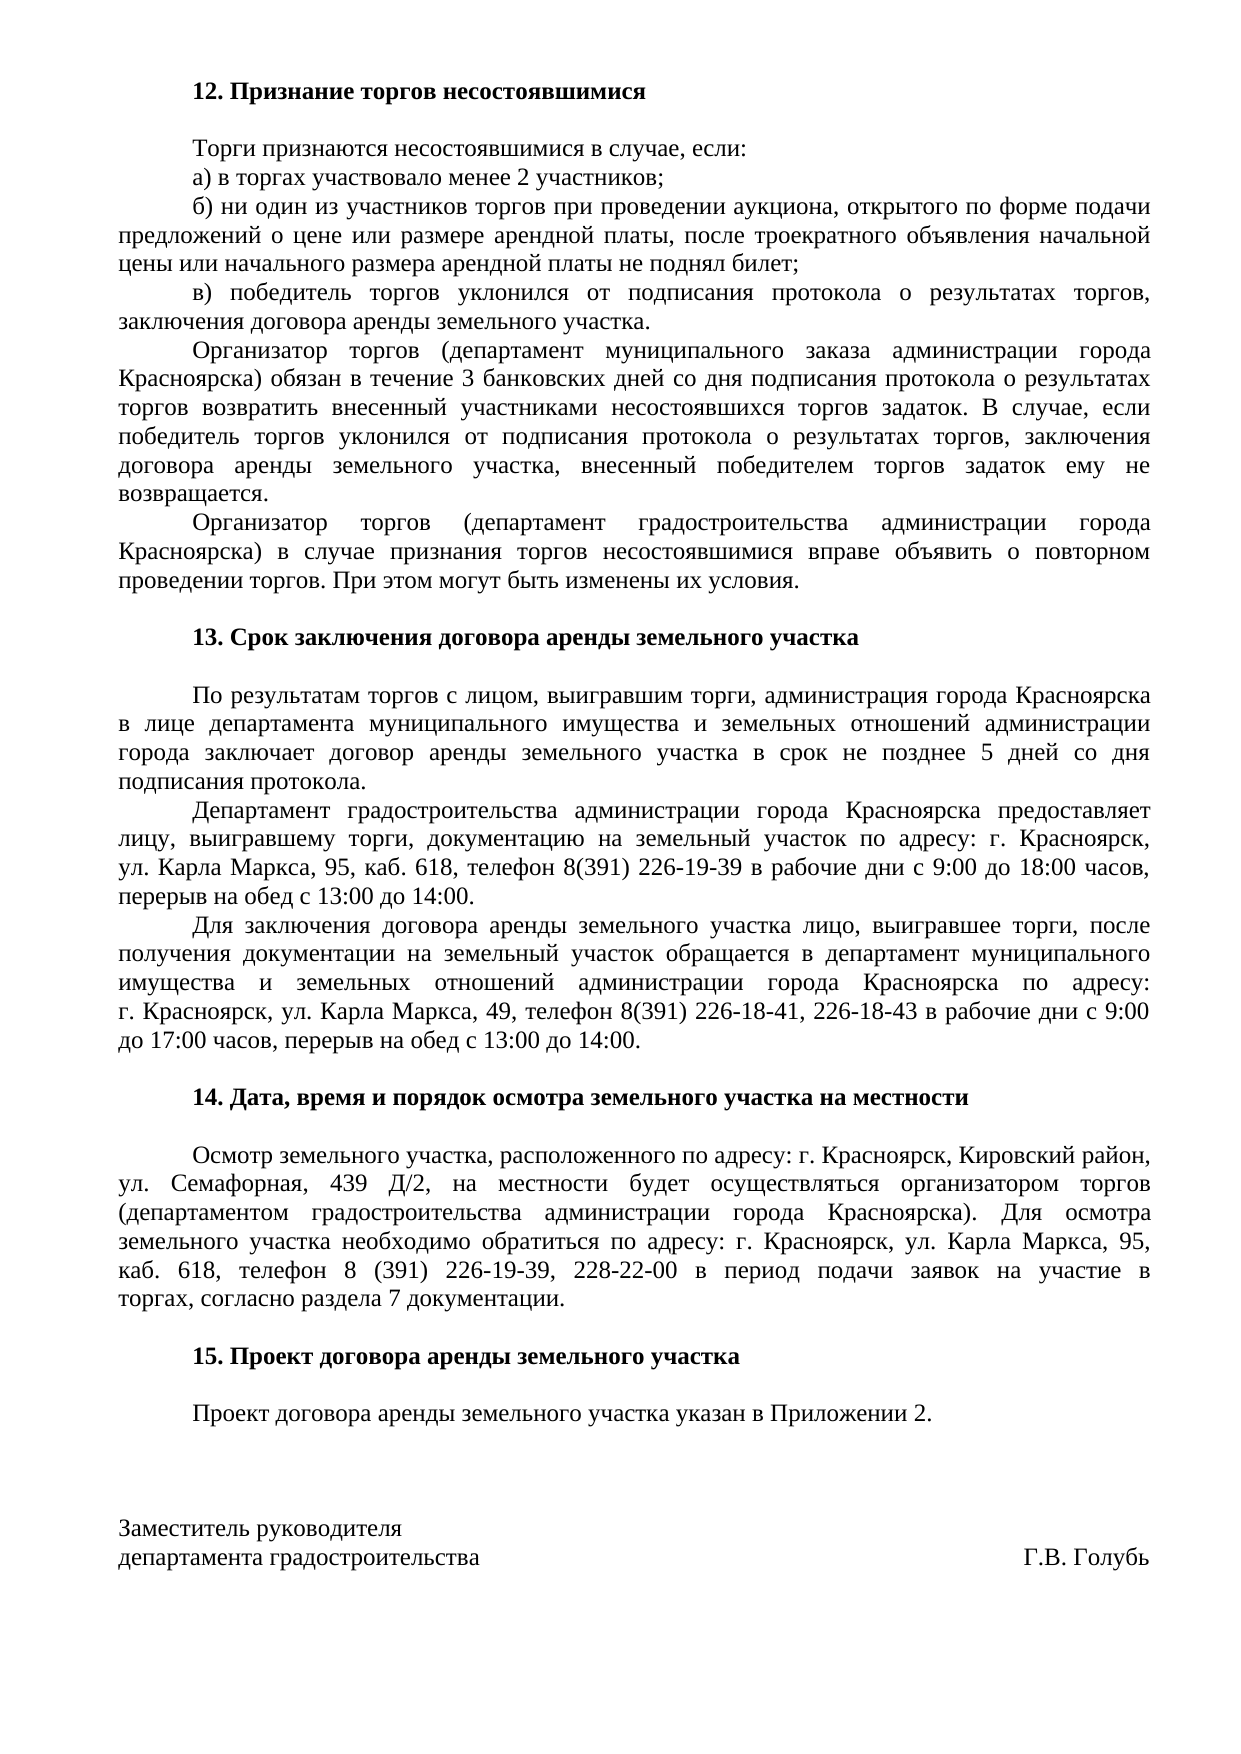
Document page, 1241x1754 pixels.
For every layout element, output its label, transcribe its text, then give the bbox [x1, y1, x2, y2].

text 15. Проект договора аренды земельного участка [118, 1341, 1152, 1370]
text 12. Признание торгов несостоявшимися [118, 76, 1152, 105]
text Организатор торгов (департамент градостроительства администрации города Красноярска) в случае признания торгов несостоявшимися вправе объявить о повторном проведении торгов. При этом могут быть изменены их условия. [118, 507, 1152, 593]
text департамента градостроительства Г.В. Голубь [118, 1542, 1152, 1571]
title Осмотр земельного участка, расположенного по адресу: г. Красноярск, Кировский район, ул. Семафорная, 439 Д/2, на местности будет осуществляться организатором торгов (департаментом градостроительства администрации города Красноярска). Для осмотра земельного участка необходимо обратиться по адресу: г. Красноярск, ул. Карла Маркса, 95, каб. 618, телефон 8 (391) 226-19-39, 228-22-00 в период подачи заявок на участие в торгах, согласно раздела 7 документации. [118, 1140, 1152, 1312]
text Проект договора аренды земельного участка указан в Приложении 2. [118, 1398, 1152, 1427]
text Для заключения договора аренды земельного участка лицо, выигравшее торги, после получения документации на земельный участок обращается в департамент муниципального имущества и земельных отношений администрации города Красноярска по адресу: г. Красноярск, ул. Карла Маркса, 49, телефон 8(391) 226-18-41, 226-18-43 в рабочие дни с 9:00 до 17:00 часов, перерыв на обед с 13:00 до 14:00. [118, 910, 1152, 1053]
text Торги признаются несостоявшимися в случае, если: [118, 133, 1152, 162]
text По результатам торгов с лицом, выигравшим торги, администрация города Красноярска в лице департамента муниципального имущества и земельных отношений администрации города заключает договор аренды земельного участка в срок не позднее 5 дней со дня подписания протокола. [118, 680, 1152, 795]
text а) в торгах участвовало менее 2 участников; [118, 162, 1152, 191]
text 13. Срок заключения договора аренды земельного участка [118, 622, 1152, 651]
text Организатор торгов (департамент муниципального заказа администрации города Красноярска) обязан в течение 3 банковских дней со дня подписания протокола о результатах торгов возвратить внесенный участниками несостоявшихся торгов задаток. В случае, если победитель торгов уклонился от подписания протокола о результатах торгов, заключения договора аренды земельного участка, внесенный победителем торгов задаток ему не возвращается. [118, 335, 1152, 507]
text в) победитель торгов уклонился от подписания протокола о результатах торгов, заключения договора аренды земельного участка. [118, 277, 1152, 335]
text б) ни один из участников торгов при проведении аукциона, открытого по форме подачи предложений о цене или размере арендной платы, после троекратного объявления начальной цены или начального размера арендной платы не поднял билет; [118, 191, 1152, 277]
text 14. Дата, время и порядок осмотра земельного участка на местности [118, 1082, 1152, 1111]
text Департамент градостроительства администрации города Красноярска предоставляет лицу, выигравшему торги, документацию на земельный участок по адресу: г. Красноярск, ул. Карла Маркса, 95, каб. 618, телефон 8(391) 226-19-39 в рабочие дни с 9:00 до 18:00 часов, перерыв на обед с 13:00 до 14:00. [118, 795, 1152, 910]
text Заместитель руководителя [118, 1513, 1152, 1542]
